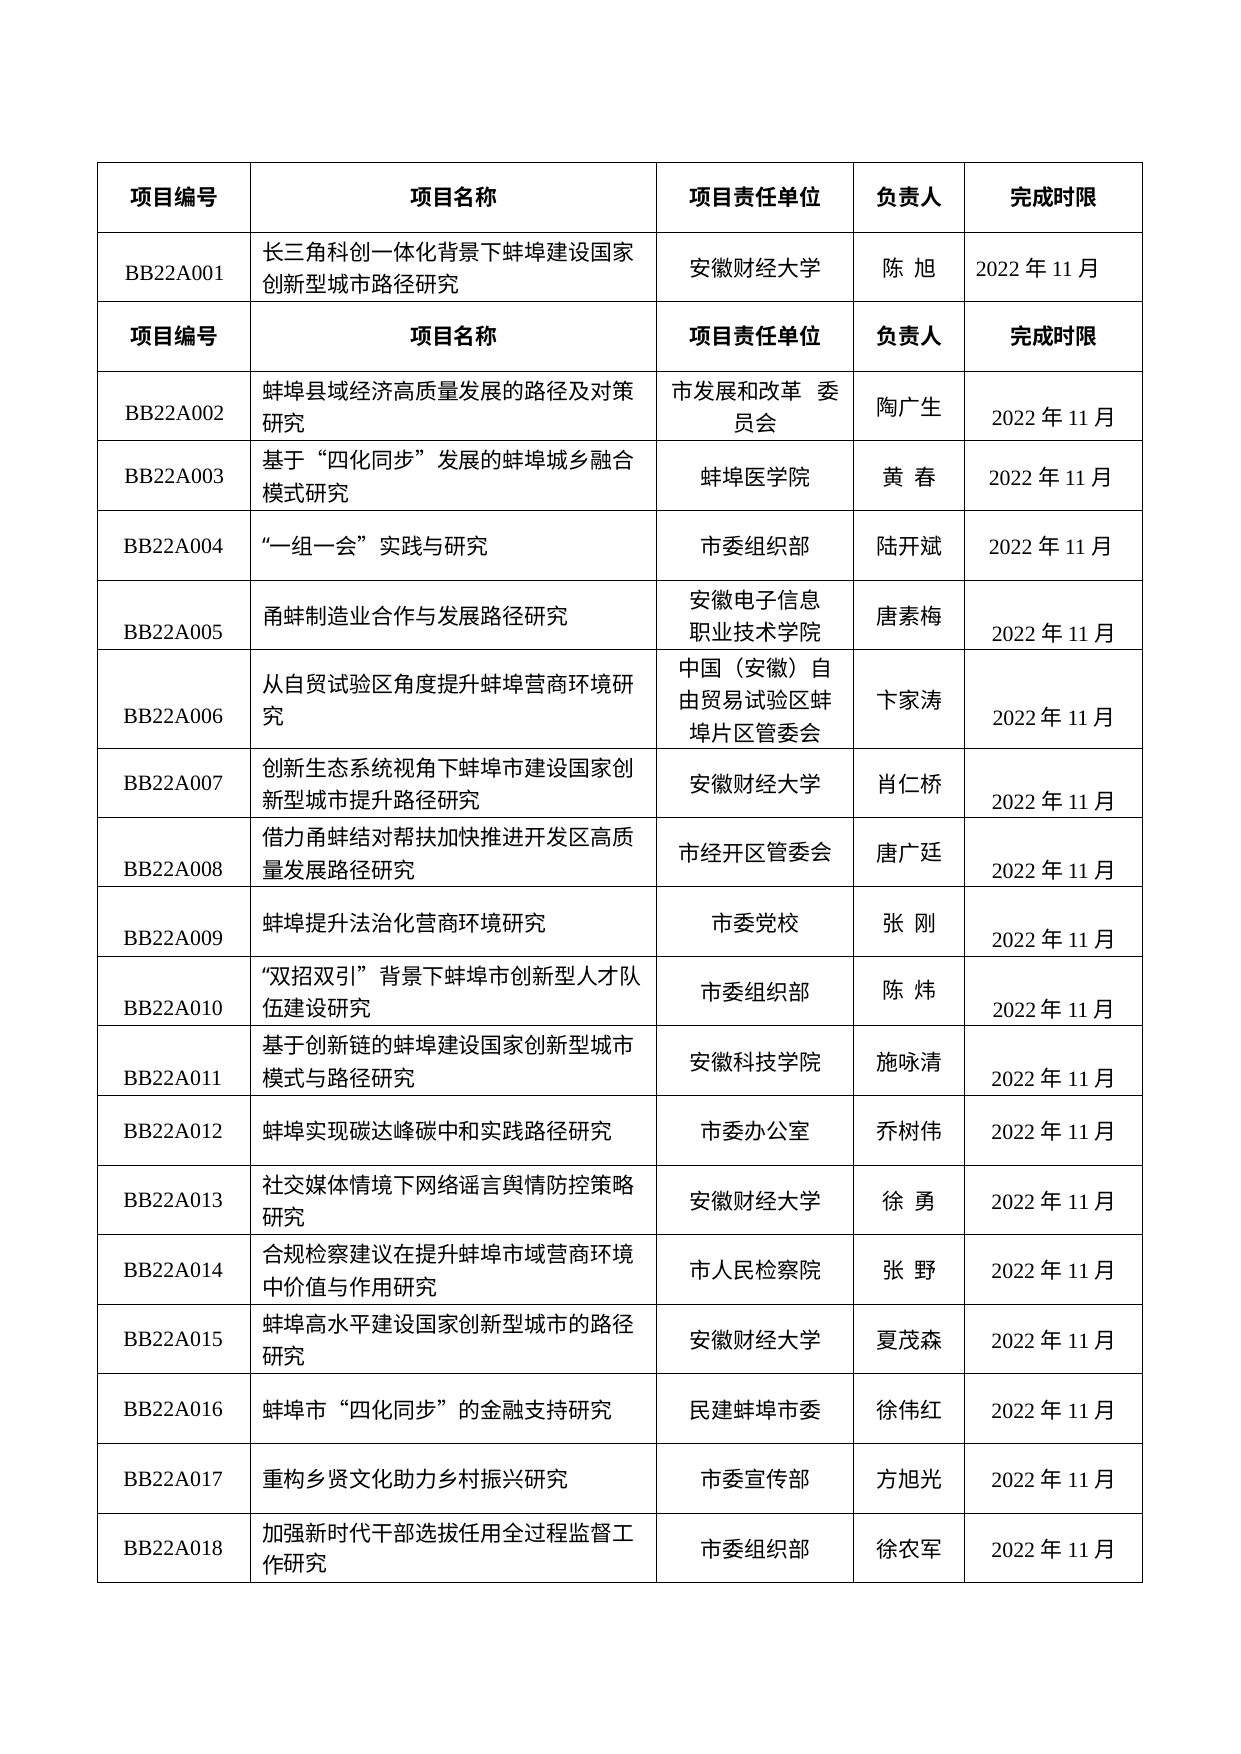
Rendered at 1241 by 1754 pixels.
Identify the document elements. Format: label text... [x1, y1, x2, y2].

table_cell 2022 年 11 月 [965, 441, 1142, 510]
table_cell BB22A002 [98, 372, 250, 440]
table_cell BB22A013 [98, 1166, 250, 1234]
table_cell BB22A012 [98, 1096, 250, 1164]
table_header 项目名称 [251, 163, 656, 232]
table_cell 蚌埠医学院 [657, 441, 853, 510]
table_cell 徐 勇 [854, 1166, 964, 1234]
table_cell 陆开斌 [854, 511, 964, 579]
table_cell 社交媒体情境下网络谣言舆情防控策略研究 [251, 1166, 656, 1234]
table_cell 市委组织部 [657, 957, 853, 1025]
table_cell “双招双引”背景下蚌埠市创新型人才队伍建设研究 [251, 957, 656, 1025]
table_cell 甬蚌制造业合作与发展路径研究 [251, 581, 656, 649]
table_cell 2022 年 11 月 [965, 1166, 1142, 1234]
table_cell 市委宣传部 [657, 1444, 853, 1512]
table_cell 2022 年 11 月 [965, 1374, 1142, 1443]
table_cell 从自贸试验区角度提升蚌埠营商环境研究 [251, 650, 656, 748]
table_cell 2022 年 11 月 [965, 1235, 1142, 1304]
table_cell BB22A009 [98, 887, 250, 956]
table_cell BB22A005 [98, 581, 250, 649]
table_cell 安徽财经大学 [657, 749, 853, 817]
table_cell BB22A003 [98, 441, 250, 510]
table_cell 蚌埠市“四化同步”的金融支持研究 [251, 1374, 656, 1443]
table_cell 蚌埠县域经济高质量发展的路径及对策研究 [251, 372, 656, 440]
table_cell 徐伟红 [854, 1374, 964, 1443]
table_cell 市委组织部 [657, 511, 853, 579]
table_cell BB22A011 [98, 1026, 250, 1095]
table_cell 陈 炜 [854, 957, 964, 1025]
table_cell 市委组织部 [657, 1514, 853, 1582]
table_header 负责人 [854, 163, 964, 232]
table_cell 借力甬蚌结对帮扶加快推进开发区高质量发展路径研究 [251, 818, 656, 886]
table_cell 项目责任单位 [657, 302, 853, 371]
table_cell 长三角科创一体化背景下蚌埠建设国家创新型城市路径研究 [251, 233, 656, 301]
table_cell 加强新时代干部选拔任用全过程监督工作研究 [251, 1514, 656, 1582]
table_header 项目责任单位 [657, 163, 853, 232]
table_cell 张 野 [854, 1235, 964, 1304]
table_cell 项目编号 [98, 302, 250, 371]
table_cell 重构乡贤文化助力乡村振兴研究 [251, 1444, 656, 1512]
table_cell BB22A015 [98, 1305, 250, 1373]
table_cell 2022 年 11 月 [965, 1096, 1142, 1164]
table_cell 2022年 11 月 [965, 650, 1142, 748]
table_cell 合规检察建议在提升蚌埠市域营商环境中价值与作用研究 [251, 1235, 656, 1304]
table_cell 卞家涛 [854, 650, 964, 748]
table_cell 项目名称 [251, 302, 656, 371]
table_cell 市人民检察院 [657, 1235, 853, 1304]
table_cell 黄 春 [854, 441, 964, 510]
table_cell 创新生态系统视角下蚌埠市建设国家创新型城市提升路径研究 [251, 749, 656, 817]
table_cell 张 刚 [854, 887, 964, 956]
table_cell BB22A017 [98, 1444, 250, 1512]
table_cell 2022 年 11 月 [965, 887, 1142, 956]
table_cell 2022 年 11 月 [965, 1026, 1142, 1095]
table_cell 中国（安徽）自由贸易试验区蚌埠片区管委会 [657, 650, 853, 748]
table_cell 乔树伟 [854, 1096, 964, 1164]
table_cell 负责人 [854, 302, 964, 371]
table_cell 夏茂森 [854, 1305, 964, 1373]
table_cell BB22A018 [98, 1514, 250, 1582]
table_cell 徐农军 [854, 1514, 964, 1582]
table_cell BB22A008 [98, 818, 250, 886]
table_cell 安徽财经大学 [657, 1305, 853, 1373]
table_header 项目编号 [98, 163, 250, 232]
table_cell 肖仁桥 [854, 749, 964, 817]
table_cell 2022 年 11 月 [965, 1514, 1142, 1582]
table_cell 安徽财经大学 [657, 233, 853, 301]
table_cell BB22A004 [98, 511, 250, 579]
table_cell 2022 年 11 月 [965, 818, 1142, 886]
table_cell 基于创新链的蚌埠建设国家创新型城市模式与路径研究 [251, 1026, 656, 1095]
table_cell 陶广生 [854, 372, 964, 440]
table_cell “一组一会”实践与研究 [251, 511, 656, 579]
table_cell BB22A014 [98, 1235, 250, 1304]
table_cell 蚌埠高水平建设国家创新型城市的路径研究 [251, 1305, 656, 1373]
table_cell 市委办公室 [657, 1096, 853, 1164]
table_header 完成时限 [965, 163, 1142, 232]
table_cell 基于“四化同步”发展的蚌埠城乡融合模式研究 [251, 441, 656, 510]
table_cell 民建蚌埠市委 [657, 1374, 853, 1443]
table_cell BB22A001 [98, 233, 250, 301]
table_cell 方旭光 [854, 1444, 964, 1512]
table_cell 2022年 11 月 [965, 957, 1142, 1025]
table_cell 市委党校 [657, 887, 853, 956]
table_cell 施咏清 [854, 1026, 964, 1095]
table_cell 市发展和改革 委员会 [657, 372, 853, 440]
table_cell 2022 年 11 月 [965, 1444, 1142, 1512]
table_cell 2022 年 11 月 [965, 511, 1142, 579]
table_cell 市经开区管委会 [657, 818, 853, 886]
table_cell BB22A016 [98, 1374, 250, 1443]
table_cell 唐广廷 [854, 818, 964, 886]
table_cell 2022 年 11 月 [965, 749, 1142, 817]
table_cell 2022 年 11 月 [965, 581, 1142, 649]
table_cell 蚌埠提升法治化营商环境研究 [251, 887, 656, 956]
table_cell 安徽科技学院 [657, 1026, 853, 1095]
table_cell 2022 年 11 月 [965, 372, 1142, 440]
table_cell 安徽财经大学 [657, 1166, 853, 1234]
table_cell BB22A006 [98, 650, 250, 748]
table_cell 安徽电子信息 职业技术学院 [657, 581, 853, 649]
table_cell 2022 年 11 月 [965, 233, 1142, 301]
table_cell 陈 旭 [854, 233, 964, 301]
table_cell 完成时限 [965, 302, 1142, 371]
table_cell BB22A007 [98, 749, 250, 817]
table_cell 蚌埠实现碳达峰碳中和实践路径研究 [251, 1096, 656, 1164]
table_cell BB22A010 [98, 957, 250, 1025]
table_cell 2022 年 11 月 [965, 1305, 1142, 1373]
table_cell 唐素梅 [854, 581, 964, 649]
